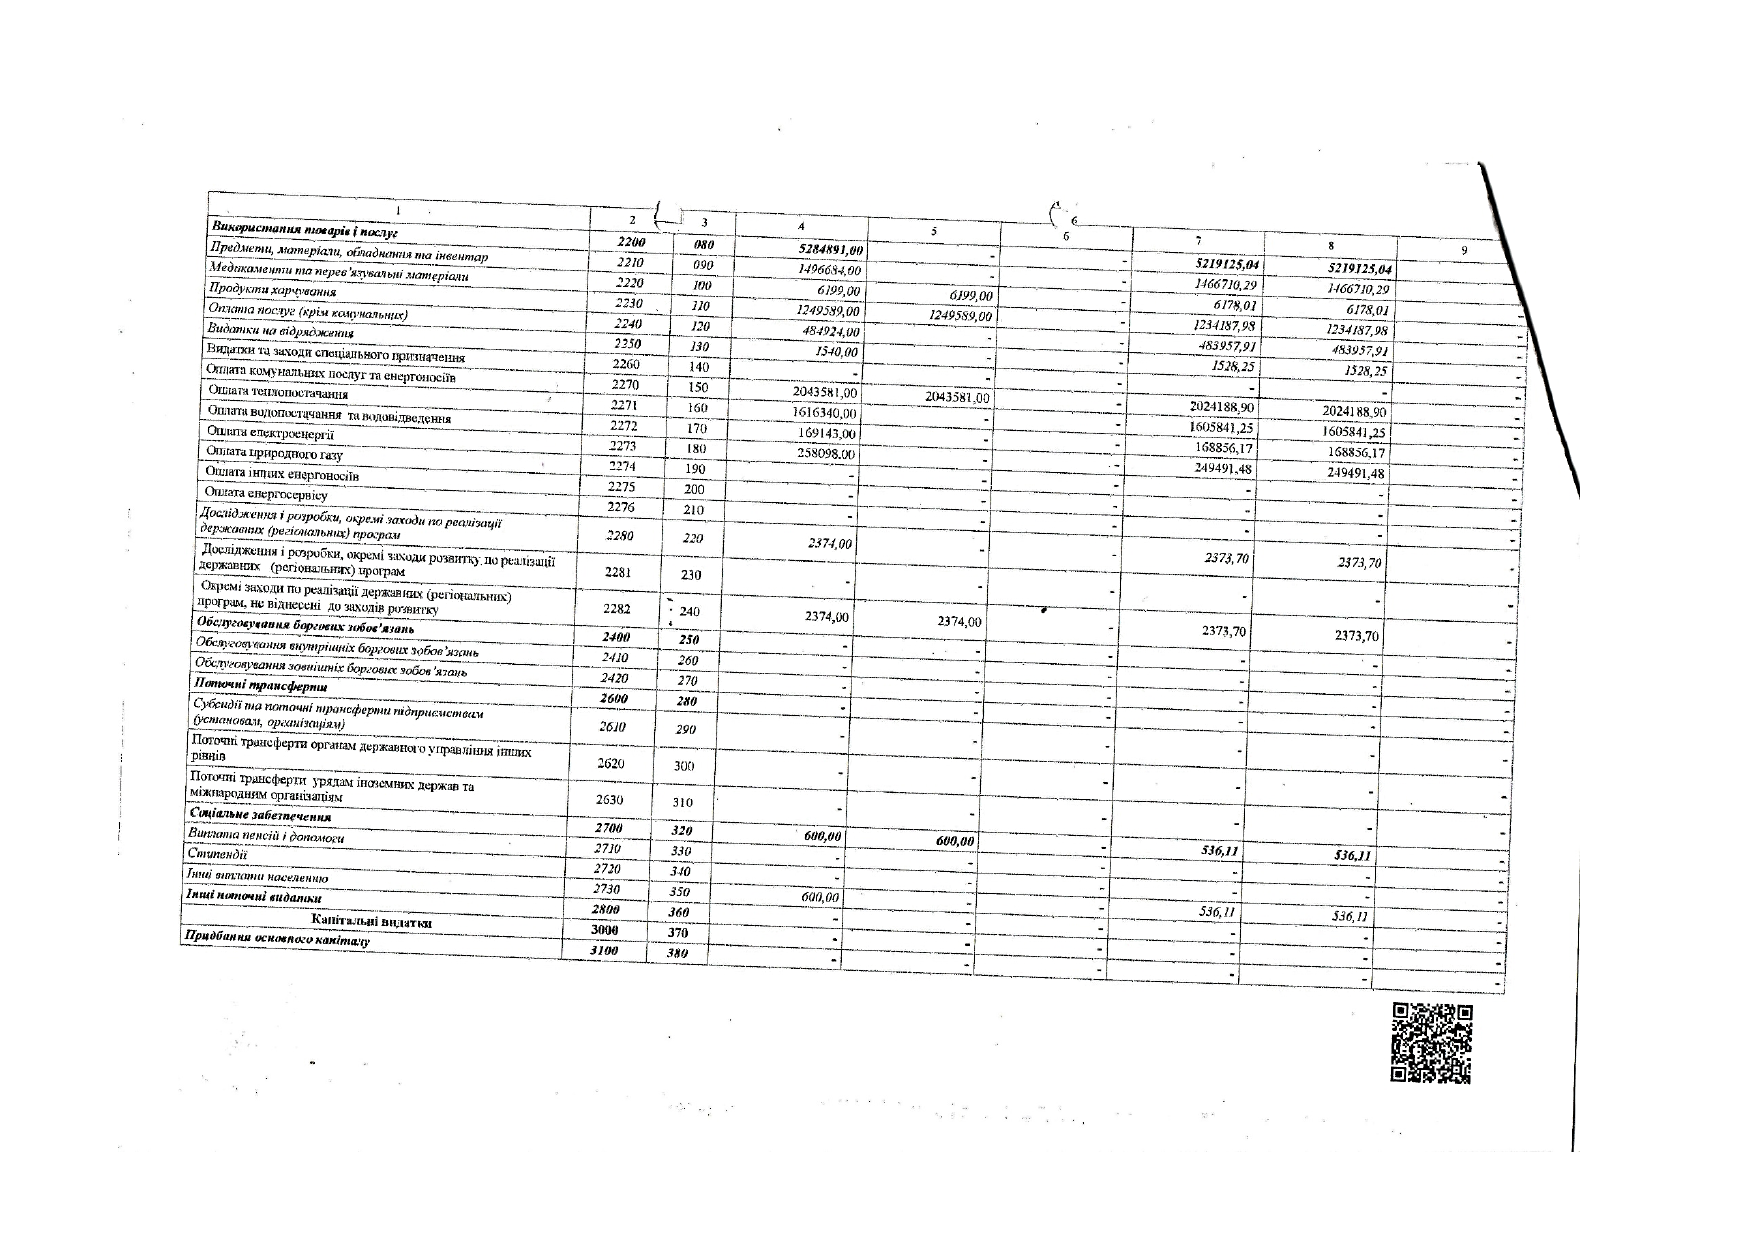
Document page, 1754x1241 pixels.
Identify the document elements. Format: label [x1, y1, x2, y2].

picture [118, 118, 1580, 1152]
